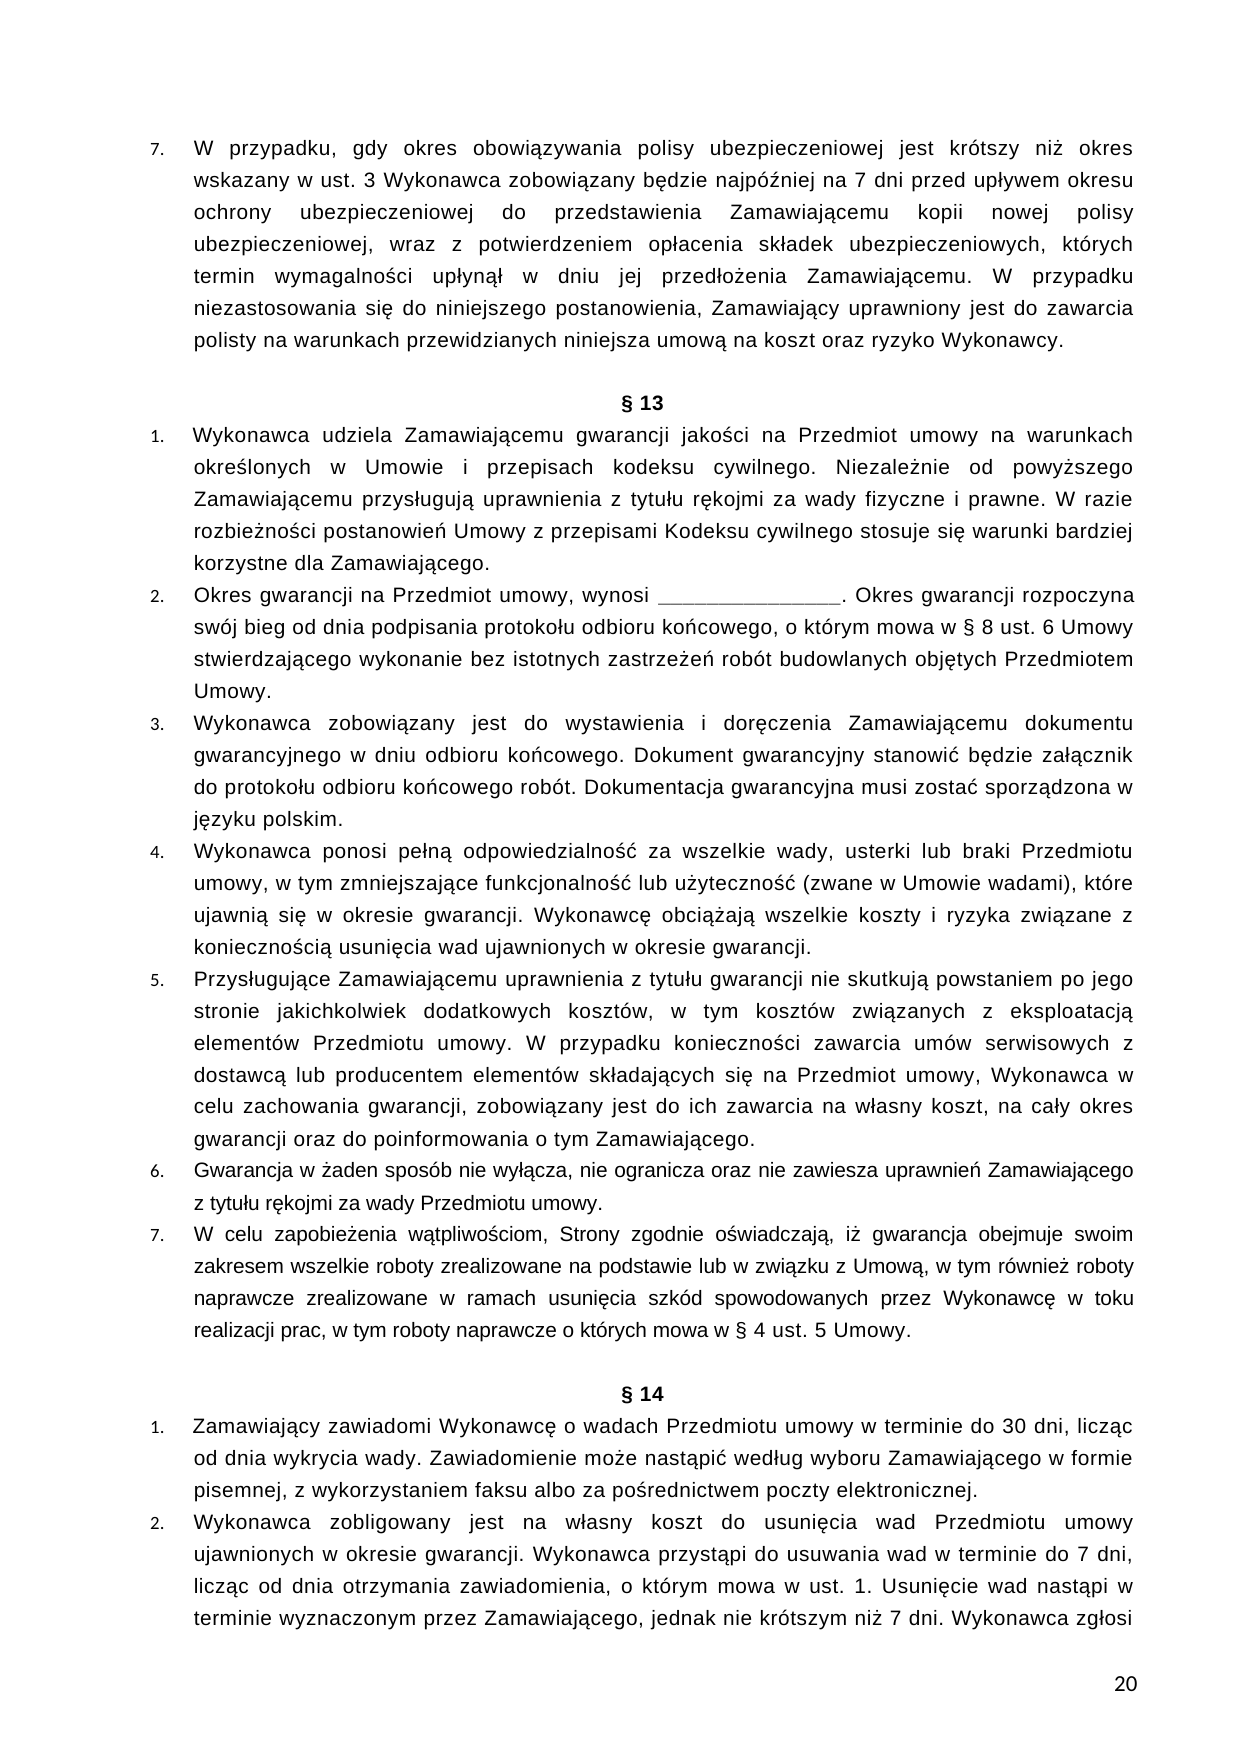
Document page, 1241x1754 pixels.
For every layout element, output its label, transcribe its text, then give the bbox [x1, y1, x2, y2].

text § 13 [148, 385, 1137, 417]
list W celu zapobieżenia wątpliwościom, Strony zgodnie oświadczają, iż gwarancja obejmuje swoim zakresem wszelkie roboty zrealizowane na podstawie lub w związku z Umową, w tym również roboty naprawcze zrealizowane w ramach usunięcia szkód spowodowanych przez Wykonawcę w toku realizacji prac, w tym roboty naprawcze o których mowa w § 4 ust. 5 Umowy. [150, 1216, 1135, 1344]
list W przypadku, gdy okres obowiązywania polisy ubezpieczeniowej jest krótszy niż okres wskazany w ust. 3 Wykonawca zobowiązany będzie najpóźniej na 7 dni przed upływem okresu ochrony ubezpieczeniowej do przedstawienia Zamawiającemu kopii nowej polisy ubezpieczeniowej, wraz z potwierdzeniem opłacenia składek ubezpieczeniowych, których termin wymagalności upłynął w dniu jej przedłożenia Zamawiającemu. W przypadku niezastosowania się do niniejszego postanowienia, Zamawiający uprawniony jest do zawarcia polisty na warunkach przewidzianych niniejsza umową na koszt oraz ryzyko Wykonawcy. [150, 130, 1135, 354]
text § 14 [148, 1376, 1137, 1408]
list Zamawiający zawiadomi Wykonawcę o wadach Przedmiotu umowy w terminie do 30 dni, licząc od dnia wykrycia wady. Zawiadomienie może nastąpić według wyboru Zamawiającego w formie pisemnej, z wykorzystaniem faksu albo za pośrednictwem poczty elektronicznej. [150, 1408, 1135, 1504]
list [150, 1504, 1135, 1632]
list Wykonawca ponosi pełną odpowiedzialność za wszelkie wady, usterki lub braki Przedmiotu umowy, w tym zmniejszające funkcjonalność lub użyteczność (zwane w Umowie wadami), które ujawnią się w okresie gwarancji. Wykonawcę obciążają wszelkie koszty i ryzyka związane z koniecznością usunięcia wad ujawnionych w okresie gwarancji. [150, 833, 1135, 961]
list Gwarancja w żaden sposób nie wyłącza, nie ogranicza oraz nie zawiesza uprawnień Zamawiającego z tytułu rękojmi za wady Przedmiotu umowy. [150, 1152, 1135, 1216]
list Wykonawca zobowiązany jest do wystawienia i doręczenia Zamawiającemu dokumentu gwarancyjnego w dniu odbioru końcowego. Dokument gwarancyjny stanowić będzie załącznik do protokołu odbioru końcowego robót. Dokumentacja gwarancyjna musi zostać sporządzona w języku polskim. [150, 705, 1135, 833]
list Przysługujące Zamawiającemu uprawnienia z tytułu gwarancji nie skutkują powstaniem po jego stronie jakichkolwiek dodatkowych kosztów, w tym kosztów związanych z eksploatacją elementów Przedmiotu umowy. W przypadku konieczności zawarcia umów serwisowych z dostawcą lub producentem elementów składających się na Przedmiot umowy, Wykonawca w celu zachowania gwarancji, zobowiązany jest do ich zawarcia na własny koszt, na cały okres gwarancji oraz do poinformowania o tym Zamawiającego. [150, 961, 1135, 1152]
list Okres gwarancji na Przedmiot umowy, wynosi _______________. Okres gwarancji rozpoczyna swój bieg od dnia podpisania protokołu odbioru końcowego, o którym mowa w § 8 ust. 6 Umowy stwierdzającego wykonanie bez istotnych zastrzeżeń robót budowlanych objętych Przedmiotem Umowy. [150, 577, 1135, 705]
list Wykonawca udziela Zamawiającemu gwarancji jakości na Przedmiot umowy na warunkach określonych w Umowie i przepisach kodeksu cywilnego. Niezależnie od powyższego Zamawiającemu przysługują uprawnienia z tytułu rękojmi za wady fizyczne i prawne. W razie rozbieżności postanowień Umowy z przepisami Kodeksu cywilnego stosuje się warunki bardziej korzystne dla Zamawiającego. [150, 417, 1135, 577]
